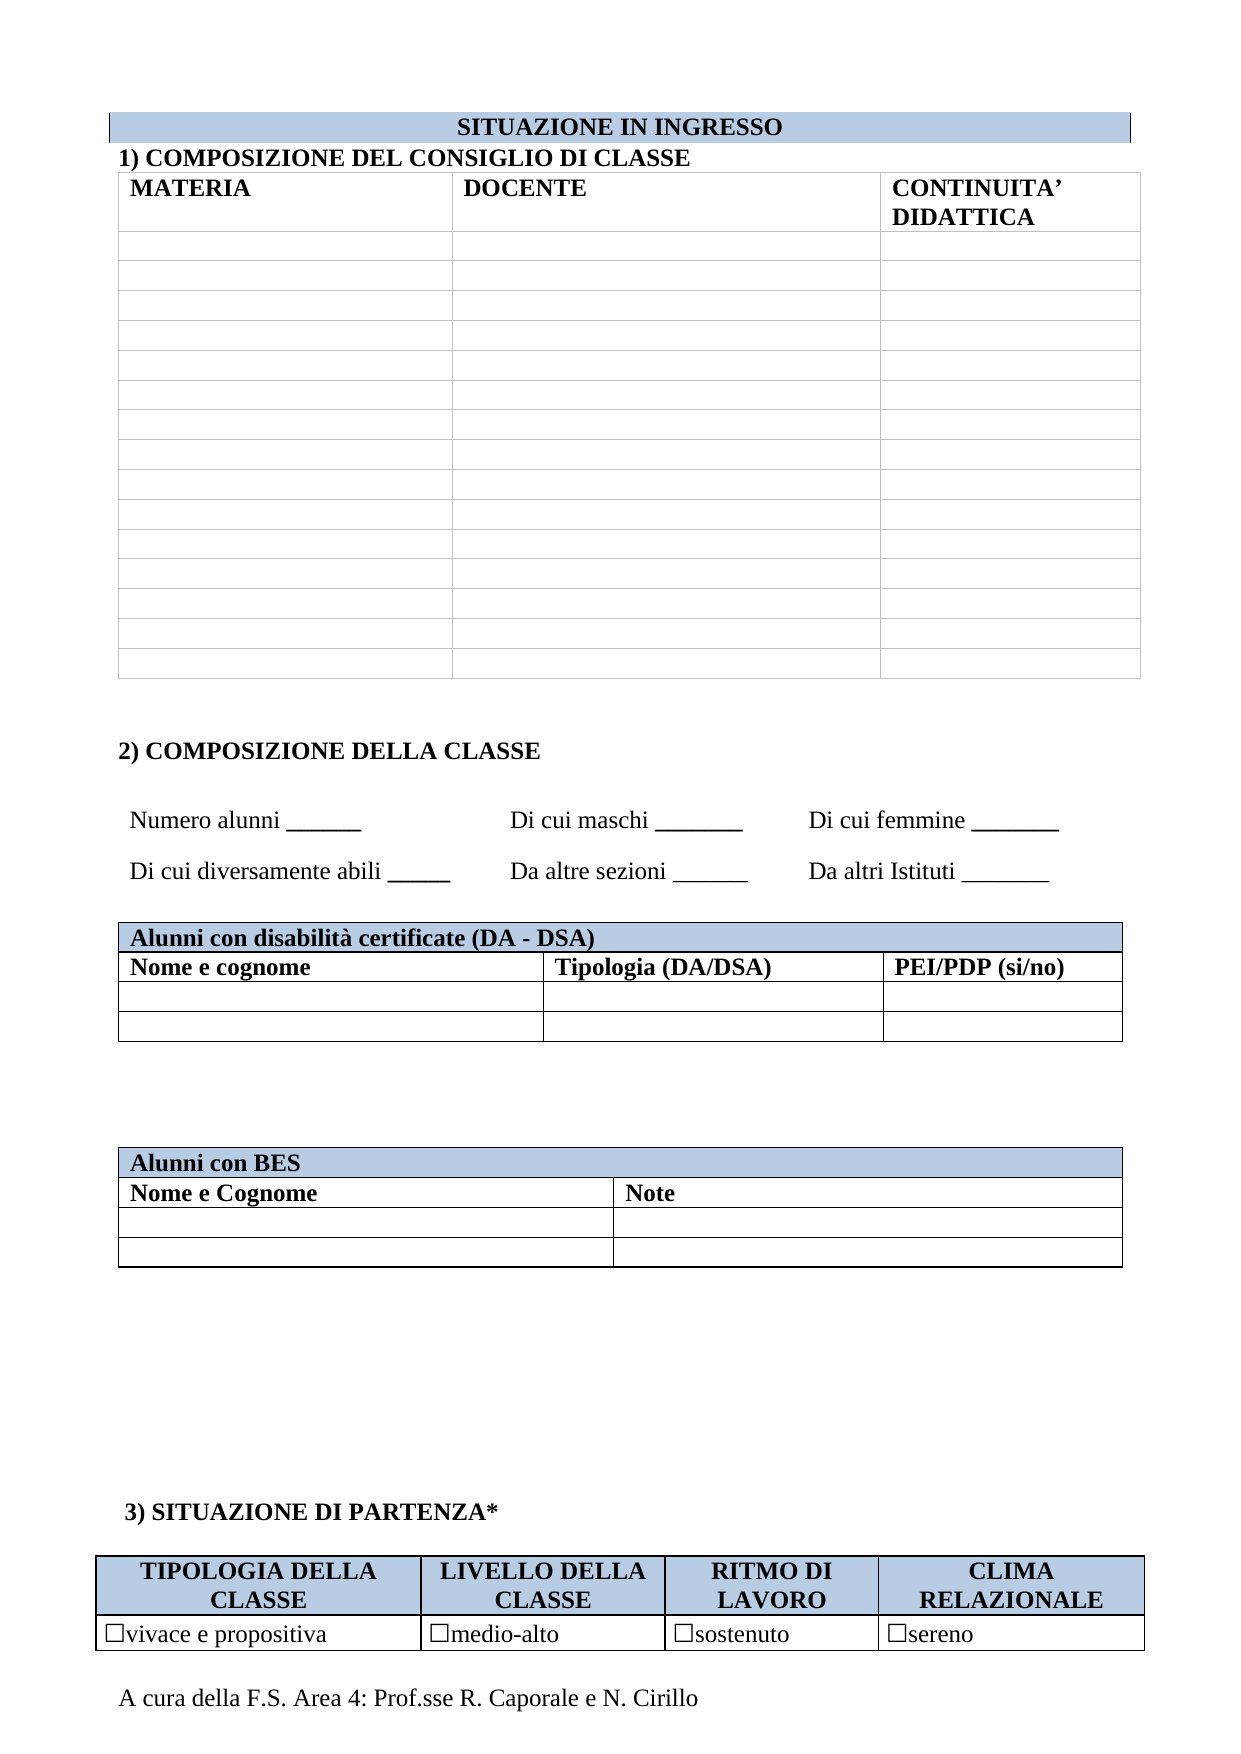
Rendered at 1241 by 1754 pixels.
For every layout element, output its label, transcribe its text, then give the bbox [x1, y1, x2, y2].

table_cell [119, 619, 452, 648]
table_cell [881, 649, 1140, 677]
table_header Alunni con BES [119, 1148, 1122, 1177]
table_header Numero alunni ______ [118, 794, 498, 846]
table_cell [119, 440, 452, 469]
table_cell [614, 1238, 1122, 1266]
table_header CLIMA RELAZIONALE [879, 1557, 1144, 1614]
table_cell [881, 291, 1140, 320]
table_cell [544, 1012, 883, 1041]
table_cell [119, 559, 452, 588]
table_cell Tipologia (DA/DSA) [544, 953, 883, 981]
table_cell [422, 1616, 664, 1649]
table_cell [119, 1208, 613, 1237]
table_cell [879, 1616, 1144, 1649]
table_cell [881, 410, 1140, 439]
table_cell [453, 351, 880, 379]
table_cell [453, 440, 880, 469]
table_cell [453, 321, 880, 350]
table_cell [453, 381, 880, 409]
table_cell [881, 261, 1140, 290]
table_header CONTINUITA’ DIDATTICA [881, 173, 1140, 231]
table_header Alunni con disabilità certificate (DA - DSA) [119, 923, 1122, 951]
table_cell [453, 470, 880, 499]
table_cell [119, 261, 452, 290]
table_cell [881, 470, 1140, 499]
table_cell [119, 351, 452, 379]
text SITUAZIONE IN INGRESSO [109, 112, 1130, 143]
table_cell [119, 1238, 613, 1266]
table_header tipologia della classe [97, 1557, 420, 1614]
table_cell [119, 500, 452, 528]
table_cell [614, 1208, 1122, 1237]
table_cell PEI/PDP (si/no) [884, 953, 1122, 981]
table_cell Nome e Cognome [119, 1178, 613, 1207]
table_cell [119, 649, 452, 677]
table_cell [453, 649, 880, 677]
table_cell [544, 982, 883, 1011]
table_cell [119, 232, 452, 260]
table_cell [97, 1616, 420, 1649]
table_cell [881, 232, 1140, 260]
table_header DOCENTE [453, 173, 880, 231]
table_header LIVELLO DELLA CLASSE [422, 1557, 664, 1614]
table_cell [881, 351, 1140, 379]
table_cell [884, 982, 1122, 1011]
table_header Di cui femmine _______ [797, 794, 1137, 846]
table_cell [119, 1012, 543, 1041]
table_cell [119, 381, 452, 409]
table_cell [453, 589, 880, 618]
table_cell [119, 530, 452, 558]
table_cell [881, 381, 1140, 409]
table_cell Di cui diversamente abili _____ [118, 846, 498, 895]
table_header MATERIA [119, 173, 452, 231]
text 1) COMPOSIZIONE DEL CONSIGLIO DI CLASSE [118, 143, 1122, 172]
table_cell [881, 500, 1140, 528]
table_cell [119, 410, 452, 439]
table_cell Nome e cognome [119, 953, 543, 981]
table_header Di cui maschi _______ [499, 794, 797, 846]
table_cell [119, 291, 452, 320]
table_header RITMO DI LAVORO [666, 1557, 878, 1614]
table_cell [453, 410, 880, 439]
table_cell [453, 619, 880, 648]
table_cell [884, 1012, 1122, 1041]
table_cell [881, 530, 1140, 558]
table_cell Da altri Istituti _______ [797, 846, 1137, 895]
text 2) COMPOSIZIONE DELLA CLASSE [118, 736, 1122, 765]
table_cell [119, 982, 543, 1011]
table_cell [453, 261, 880, 290]
table_cell [881, 589, 1140, 618]
table_cell [453, 530, 880, 558]
table_cell [881, 619, 1140, 648]
table_cell [119, 470, 452, 499]
table_cell [453, 232, 880, 260]
table_cell [453, 291, 880, 320]
table_cell [119, 321, 452, 350]
table_cell [881, 440, 1140, 469]
table_cell [881, 559, 1140, 588]
table_cell Note [614, 1178, 1122, 1207]
table_cell [453, 500, 880, 528]
table_cell [119, 589, 452, 618]
table_cell [881, 321, 1140, 350]
table_cell [453, 559, 880, 588]
text 3) SITUAZIONE DI PARTENZA* [118, 1497, 1122, 1526]
table_cell Da altre sezioni ______ [499, 846, 797, 895]
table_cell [666, 1616, 878, 1649]
